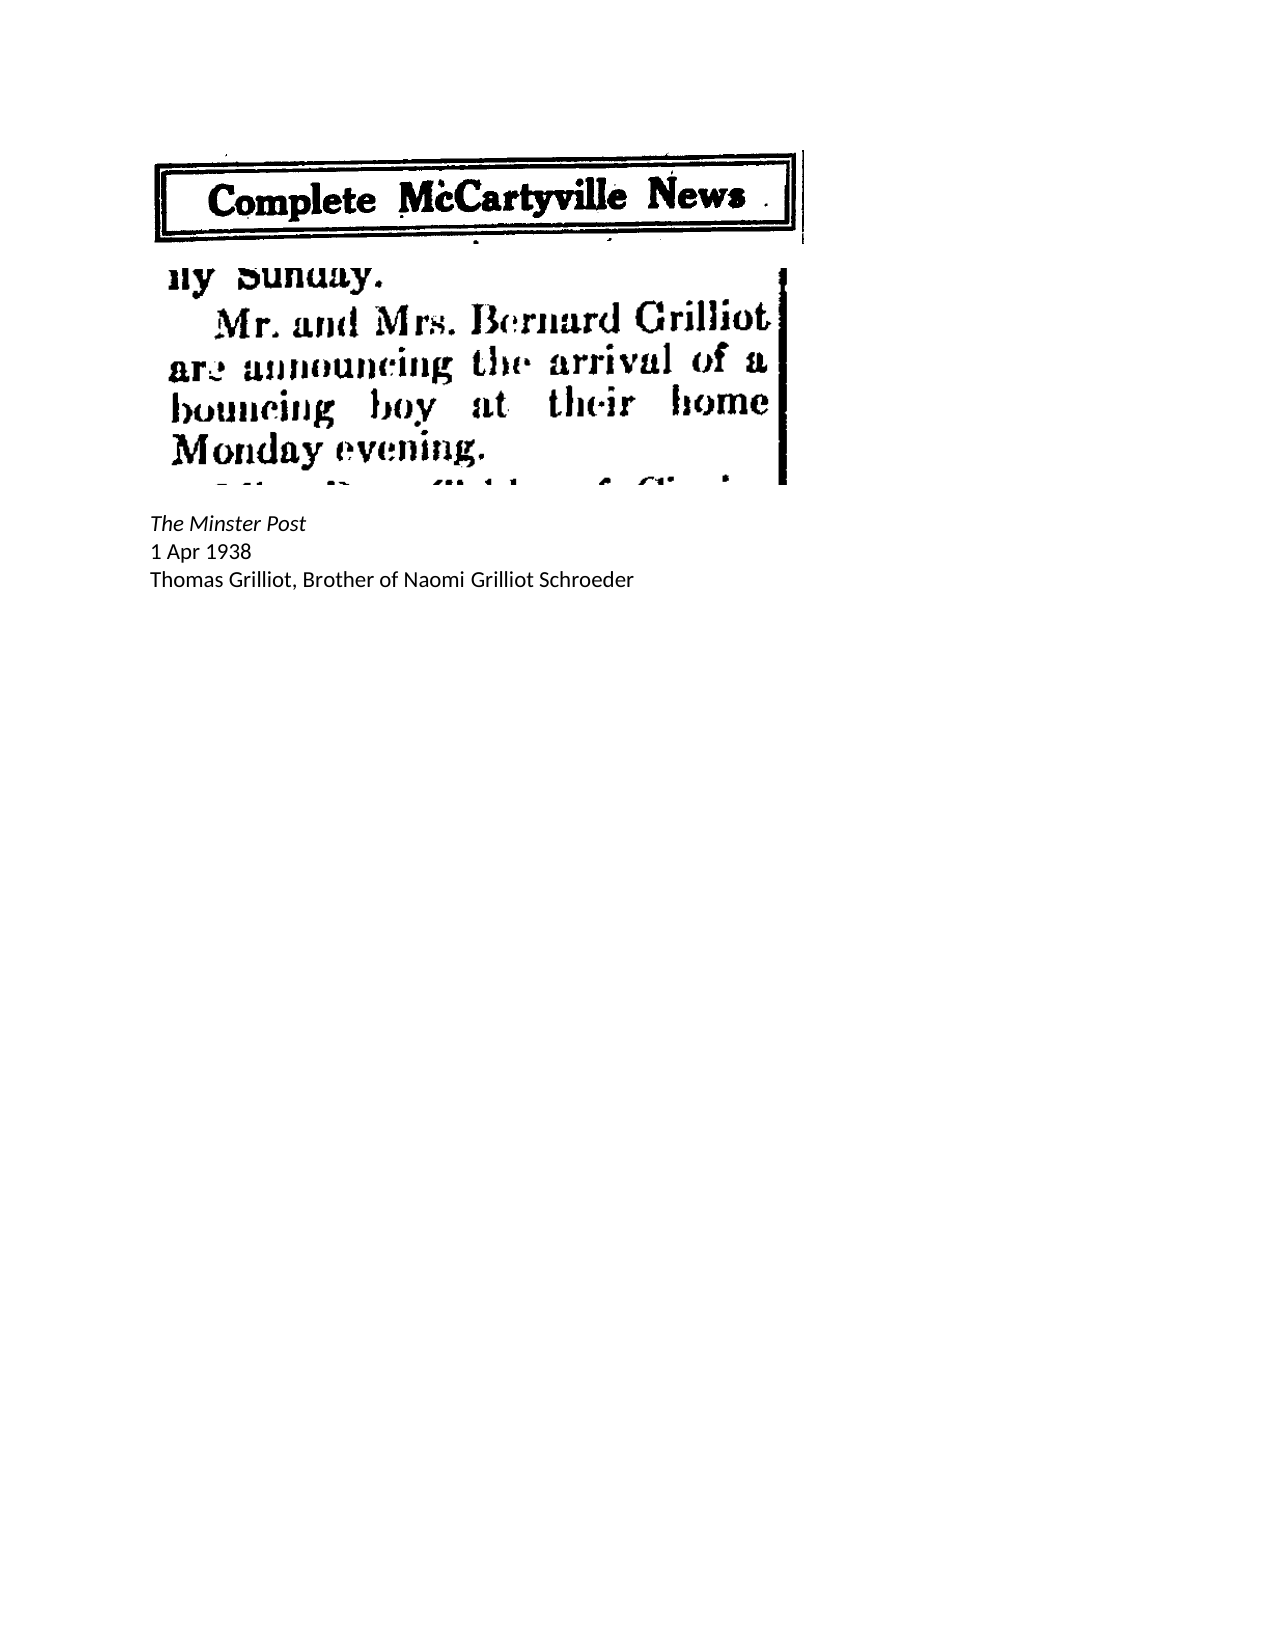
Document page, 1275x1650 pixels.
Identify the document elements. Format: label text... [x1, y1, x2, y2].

text Thomas Grilliot, Brother of Naomi Grilliot Schroeder [150, 565, 1125, 593]
text 1 Apr 1938 [150, 537, 1125, 565]
text The Minster Post [150, 509, 1125, 537]
